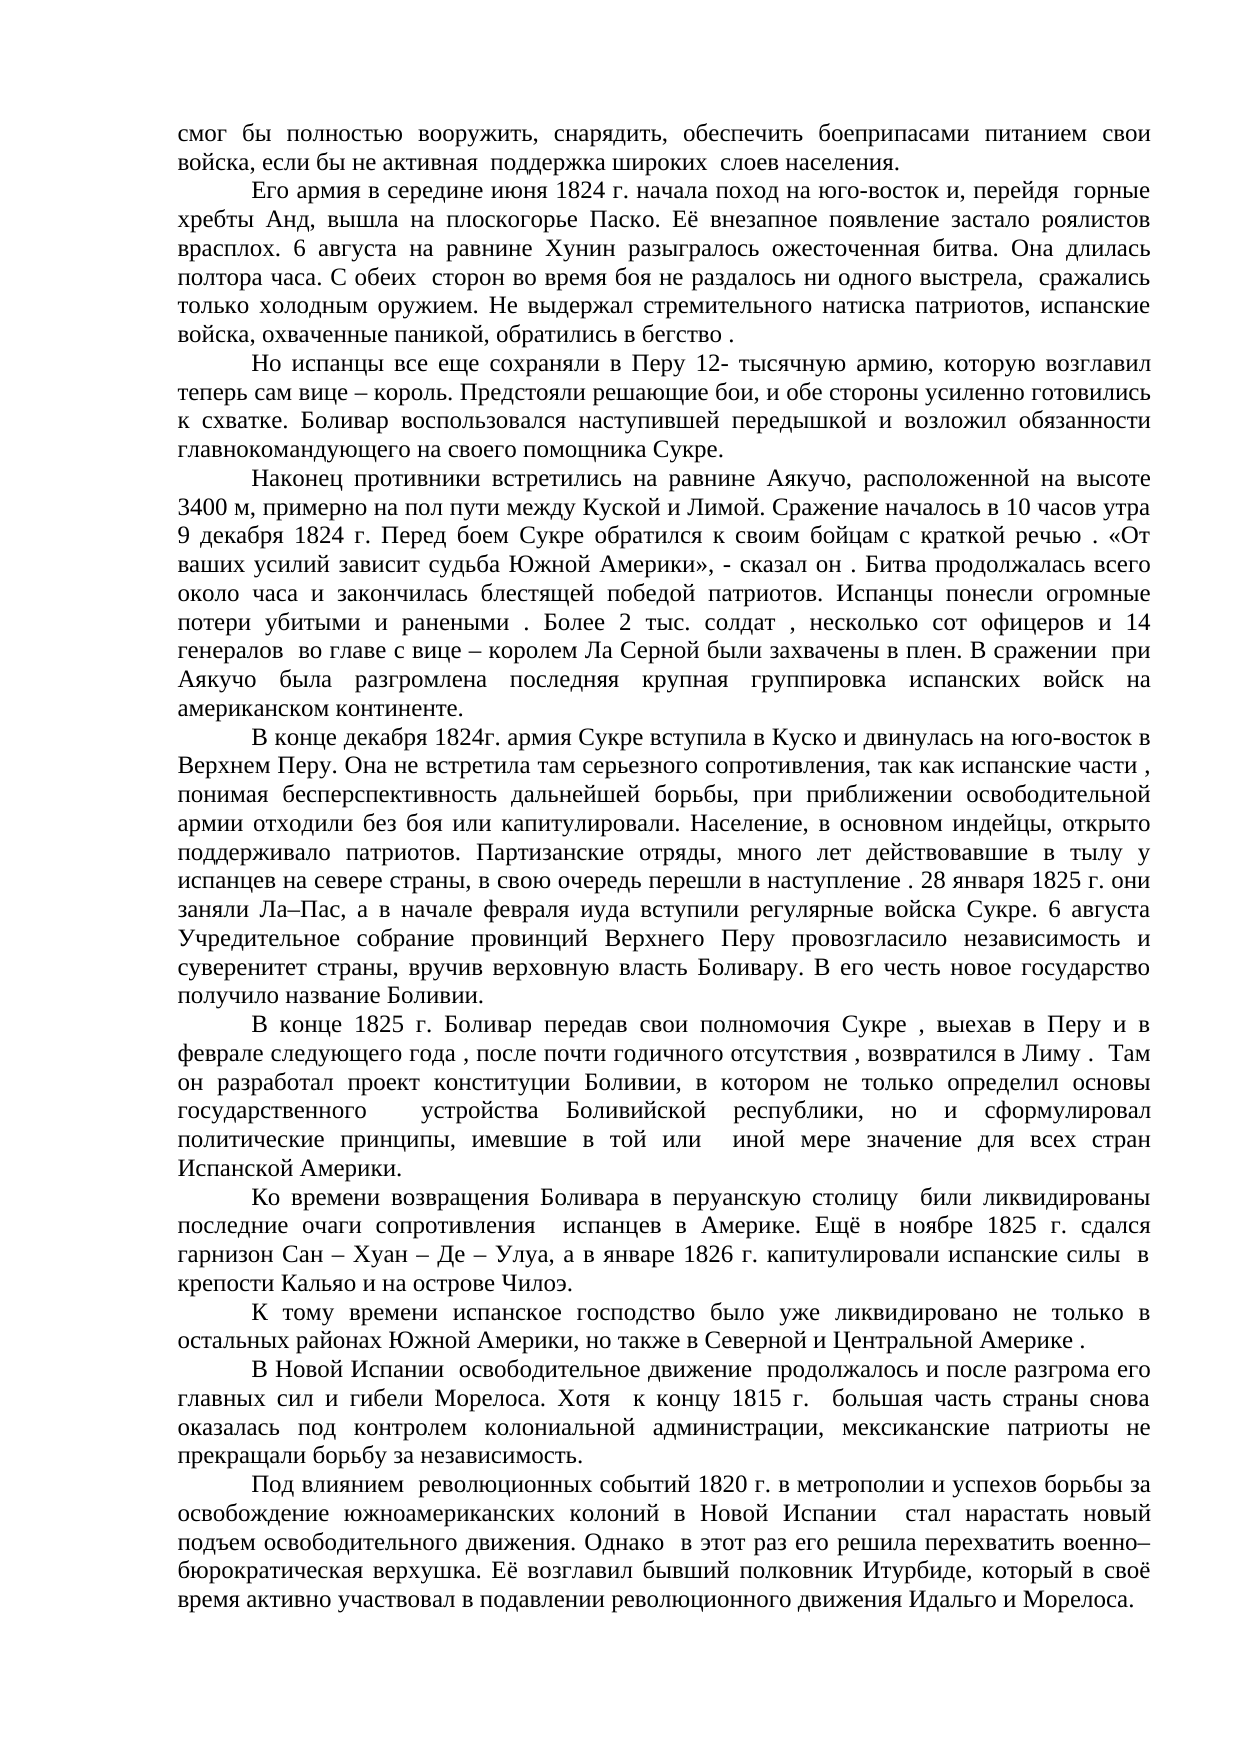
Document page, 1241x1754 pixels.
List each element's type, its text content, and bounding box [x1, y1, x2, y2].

text Наконец противники встретились на равнине Аякучо, расположенной на высоте 3400 м, примерно на пол пути между Куской и Лимой. Сражение началось в 10 часов утра 9 декабря 1824 г. Перед боем Сукре обратился к своим бойцам с краткой речью . «От ваших усилий зависит судьба Южной Америки», - сказал он . Битва продолжалась всего около часа и закончилась блестящей победой патриотов. Испанцы понесли огромные потери убитыми и ранеными . Более 2 тыс. солдат , несколько сот офицеров и 14 генералов во главе с вице – королем Ла Серной были захвачены в плен. В сражении при Аякучо была разгромлена последняя крупная группировка испанских войск на американском континенте. [177, 463, 1152, 722]
text В конце 1825 г. Боливар передав свои полномочия Сукре , выехав в Перу и в феврале следующего года , после почти годичного отсутствия , возвратился в Лиму . Там он разработал проект конституции Боливии, в котором не только определил основы государственного устройства Боливийской республики, но и сформулировал политические принципы, имевшие в той или иной мере значение для всех стран Испанской Америки. [177, 1009, 1152, 1182]
text В конце декабря 1824г. армия Сукре вступила в Куско и двинулась на юго-восток в Верхнем Перу. Она не встретила там серьезного сопротивления, так как испанские части , понимая бесперспективность дальнейшей борьбы, при приближении освободительной армии отходили без боя или капитулировали. Население, в основном индейцы, открыто поддерживало патриотов. Партизанские отряды, много лет действовавшие в тылу у испанцев на севере страны, в свою очередь перешли в наступление . 28 января 1825 г. они заняли Ла–Пас, а в начале февраля иуда вступили регулярные войска Сукре. 6 августа Учредительное собрание провинций Верхнего Перу провозгласило независимость и суверенитет страны, вручив верховную власть Боливару. В его честь новое государство получило название Боливии. [177, 722, 1152, 1009]
text Под влиянием революционных событий 1820 г. в метрополии и успехов борьбы за освобождение южноамериканских колоний в Новой Испании стал нарастать новый подъем освободительного движения. Однако в этот раз его решила перехватить военно–бюрократическая верхушка. Её возглавил бывший полковник Итурбиде, который в своё время активно участвовал в подавлении революционного движения Идальго и Морелоса. [177, 1469, 1152, 1613]
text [177, 118, 1152, 176]
text Его армия в середине июня 1824 г. начала поход на юго-восток и, перейдя горные хребты Анд, вышла на плоскогорье Паско. Её внезапное появление застало роялистов врасплох. 6 августа на равнине Хунин разыгралось ожесточенная битва. Она длилась полтора часа. С обеих сторон во время боя не раздалось ни одного выстрела, сражались только холодным оружием. Не выдержал стремительного натиска патриотов, испанские войска, охваченные паникой, обратились в бегство . [177, 176, 1152, 348]
text К тому времени испанское господство было уже ликвидировано не только в остальных районах Южной Америки, но также в Северной и Центральной Америке . [177, 1297, 1152, 1354]
text Ко времени возвращения Боливара в перуанскую столицу били ликвидированы последние очаги сопротивления испанцев в Америке. Ещё в ноябре 1825 г. сдался гарнизон Сан – Хуан – Де – Улуа, а в январе 1826 г. капитулировали испанские силы в крепости Кальяо и на острове Чилоэ. [177, 1182, 1152, 1297]
text В Новой Испании освободительное движение продолжалось и после разгрома его главных сил и гибели Морелоса. Хотя к концу 1815 г. большая часть страны снова оказалась под контролем колониальной администрации, мексиканские патриоты не прекращали борьбу за независимость. [177, 1354, 1152, 1469]
text Но испанцы все еще сохраняли в Перу 12- тысячную армию, которую возглавил теперь сам вице – король. Предстояли решающие бои, и обе стороны усиленно готовились к схватке. Боливар воспользовался наступившей передышкой и возложил обязанности главнокомандующего на своего помощника Сукре. [177, 348, 1152, 463]
